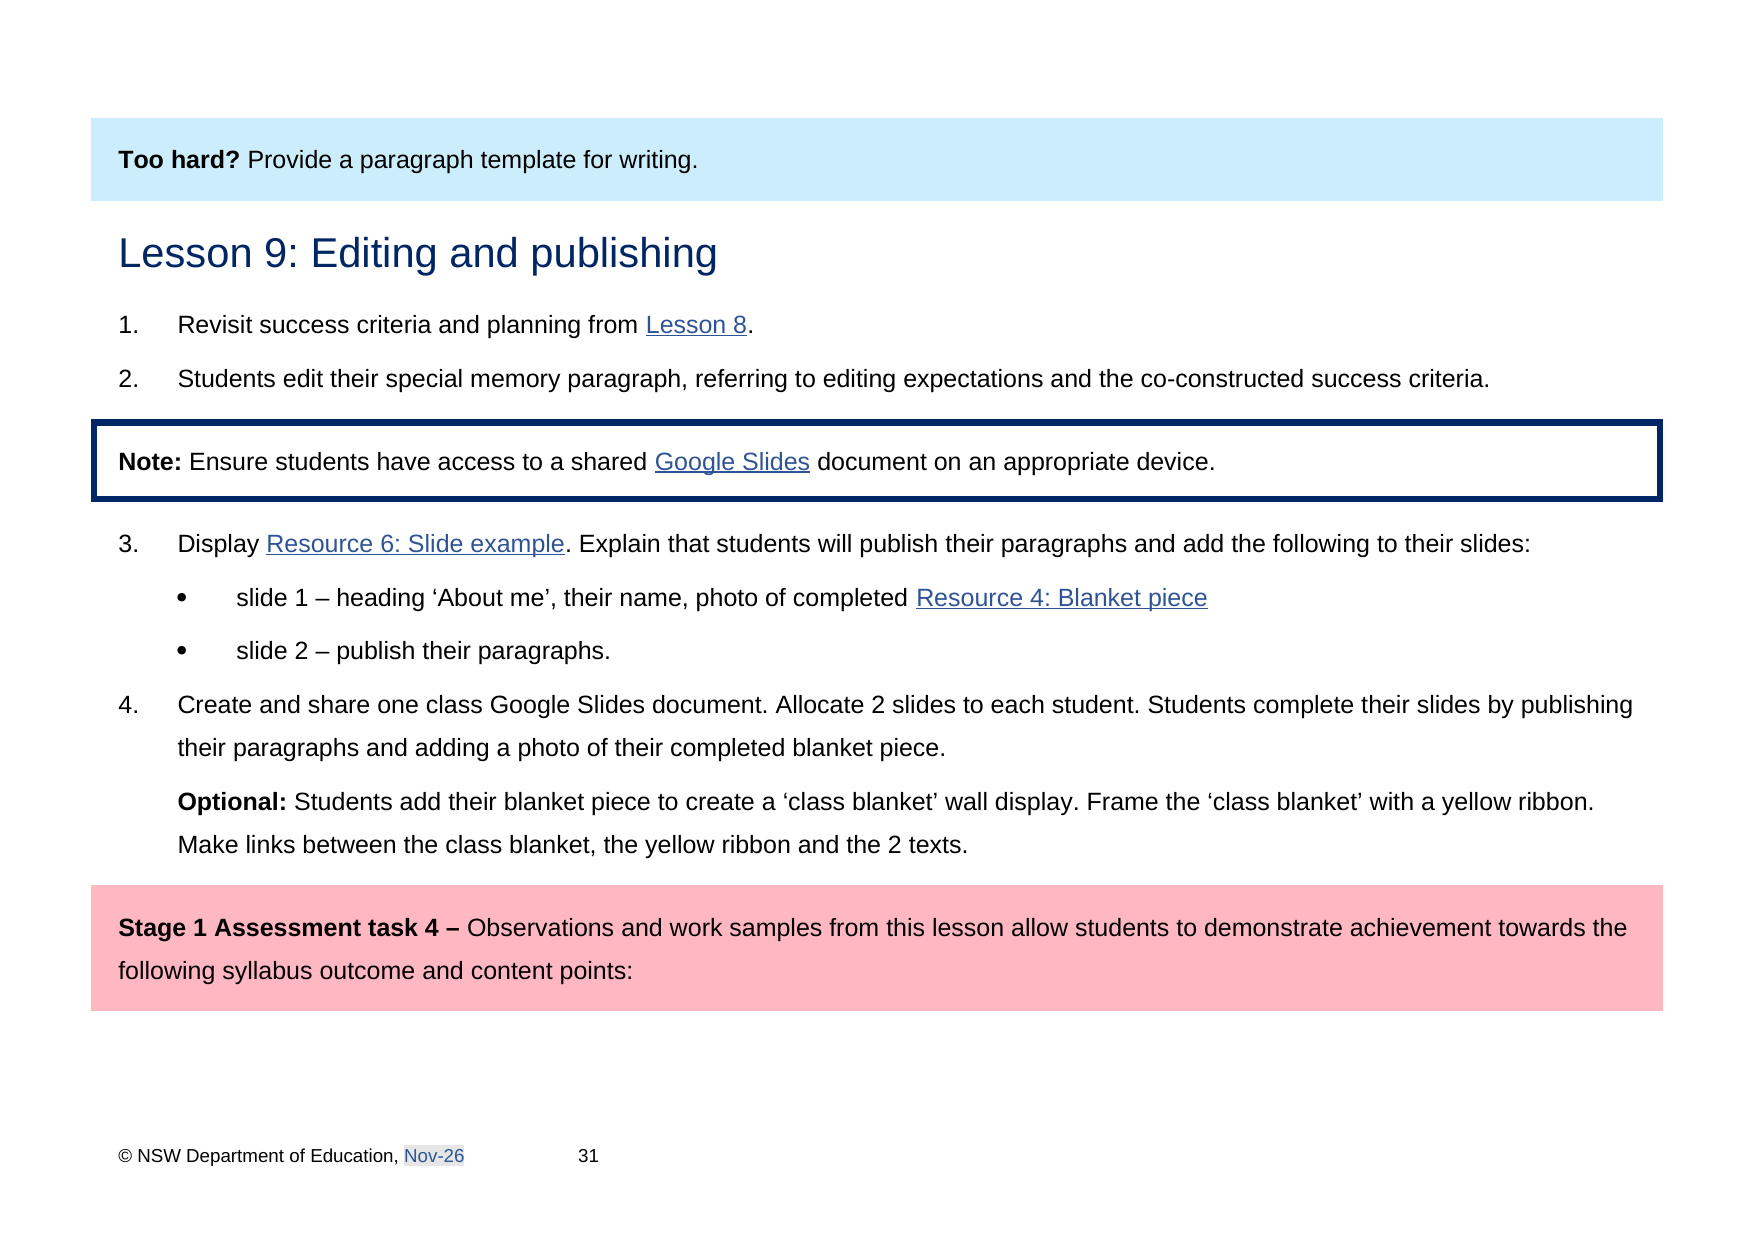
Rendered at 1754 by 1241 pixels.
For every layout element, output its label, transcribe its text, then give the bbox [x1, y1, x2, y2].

list Revisit success criteria and planning from Lesson 8. [118, 310, 1636, 339]
list slide 2 – publish their paragraphs. [177, 636, 1636, 665]
subtitle Lesson 9: Editing and publishing [118, 228, 1636, 276]
list Students edit their special memory paragraph, referring to editing expectations and the co-constructed success criteria. [118, 364, 1636, 392]
list slide 1 – heading ‘About me’, their name, photo of completed Resource 4: Blanket piece [177, 583, 1636, 612]
text Note: Ensure students have access to a shared Google Slides document on an appropriate device. [97, 426, 1657, 496]
list Display Resource 6: Slide example. Explain that students will publish their paragraphs and add the following to their slides: [118, 529, 1636, 558]
list Create and share one class Google Slides document. Allocate 2 slides to each student. Students complete their slides by publishing their paragraphs and adding a photo of their completed blanket piece. [118, 690, 1636, 762]
text Too hard? Provide a paragraph template for writing. [97, 124, 1657, 195]
text Stage 1 Assessment task 4 – Observations and work samples from this lesson allow students to demonstrate achievement towards the following syllabus outcome and content points: [97, 892, 1657, 1005]
text Optional: Students add their blanket piece to create a ‘class blanket’ wall display. Frame the ‘class blanket’ with a yellow ribbon. Make links between the class blanket, the yellow ribbon and the 2 texts. [177, 787, 1636, 858]
